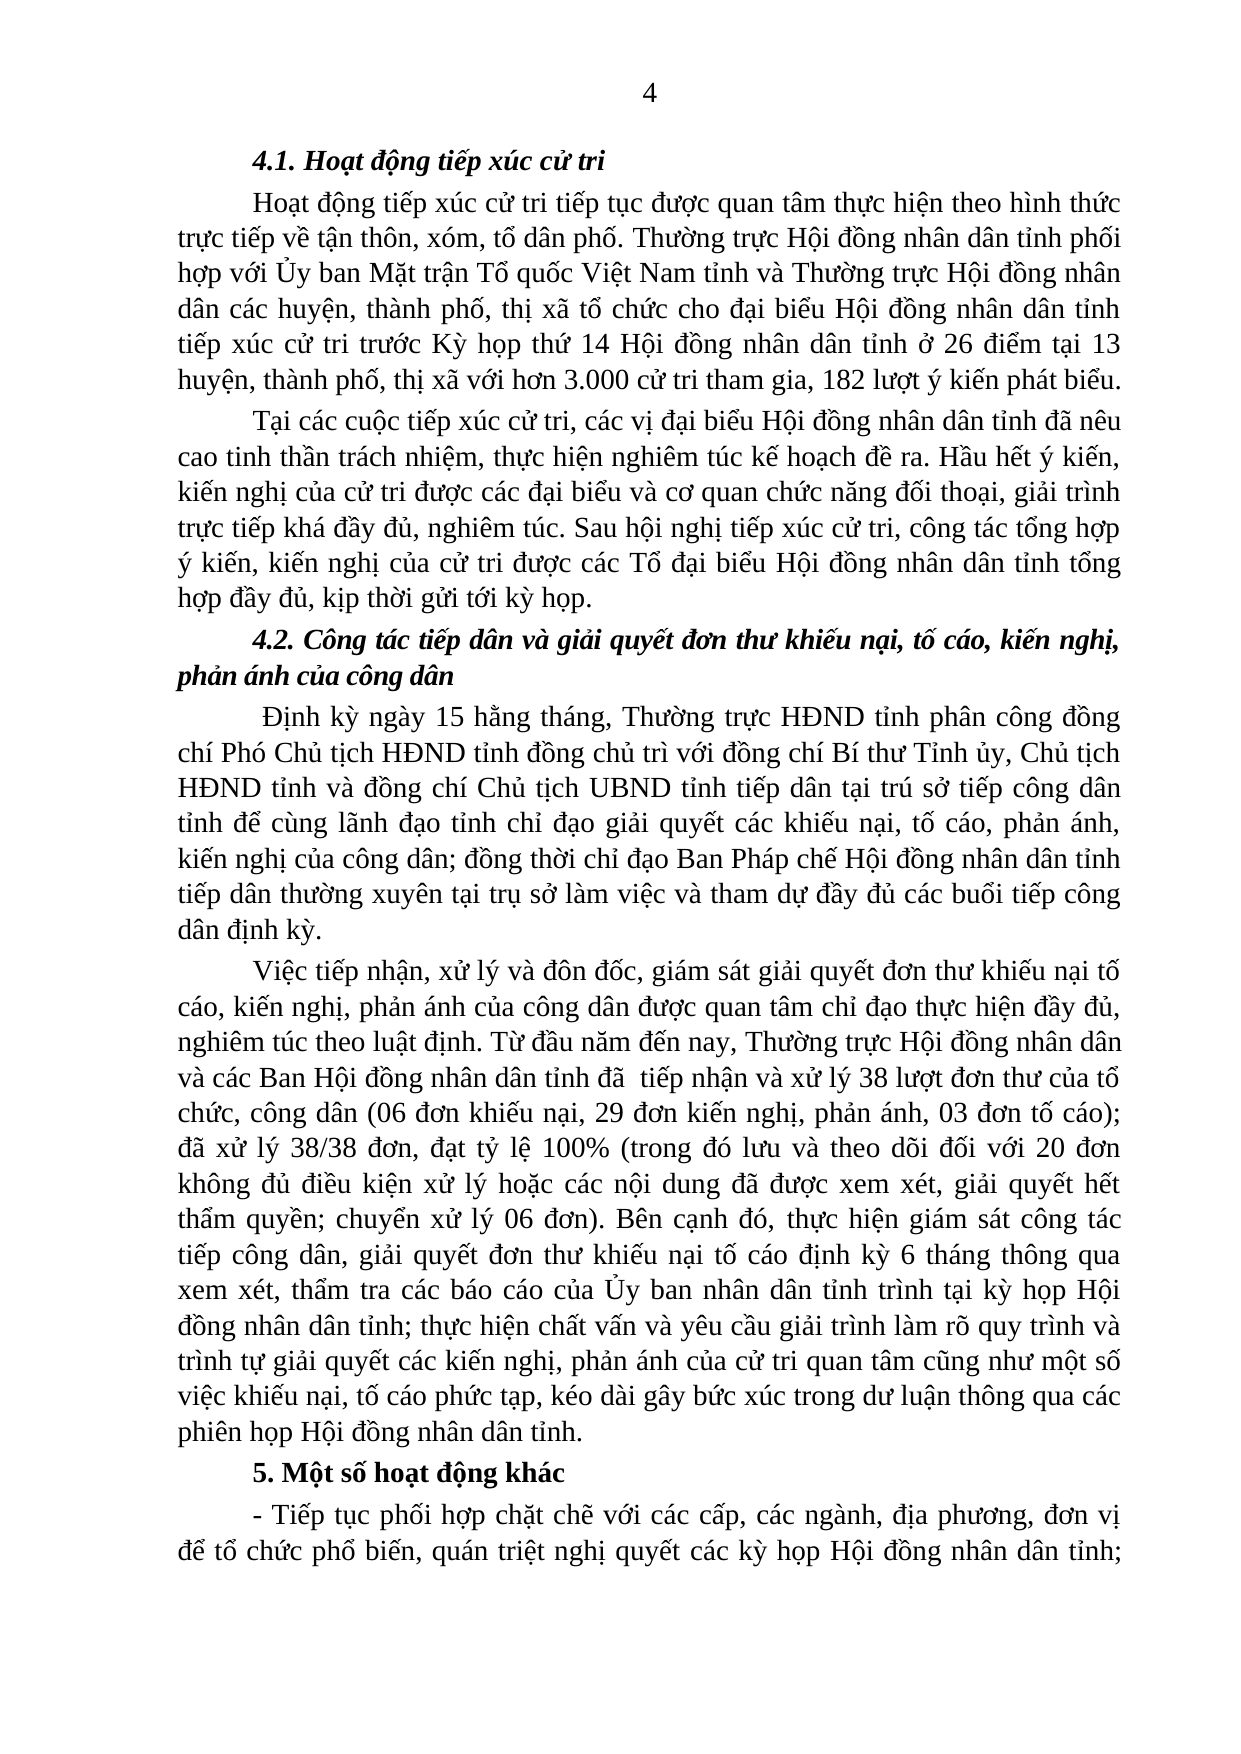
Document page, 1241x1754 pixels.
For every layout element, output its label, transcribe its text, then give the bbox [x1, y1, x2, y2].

text 4.2. Công tác tiếp dân và giải quyết đơn thư khiếu nại, tố cáo, kiến nghị, phản ánh của công dân [177, 621, 1122, 692]
text 4.1. Hoạt động tiếp xúc cử tri [177, 142, 1122, 177]
text Định kỳ ngày 15 hằng tháng, Thường trực HĐND tỉnh phân công đồng chí Phó Chủ tịch HĐND tỉnh đồng chủ trì với đồng chí Bí thư Tỉnh ủy, Chủ tịch HĐND tỉnh và đồng chí Chủ tịch UBND tỉnh tiếp dân tại trú sở tiếp công dân tỉnh để cùng lãnh đạo tỉnh chỉ đạo giải quyết các khiếu nại, tố cáo, phản ánh, kiến nghị của công dân; đồng thời chỉ đạo Ban Pháp chế Hội đồng nhân dân tỉnh tiếp dân thường xuyên tại trụ sở làm việc và tham dự đầy đủ các buổi tiếp công dân định kỳ. [177, 698, 1122, 946]
text Việc tiếp nhận, xử lý và đôn đốc, giám sát giải quyết đơn thư khiếu nại tố cáo, kiến nghị, phản ánh của công dân được quan tâm chỉ đạo thực hiện đầy đủ, nghiêm túc theo luật định. Từ đầu năm đến nay, Thường trực Hội đồng nhân dân và các Ban Hội đồng nhân dân tỉnh đã tiếp nhận và xử lý 38 lượt đơn thư của tổ chức, công dân (06 đơn khiếu nại, 29 đơn kiến nghị, phản ánh, 03 đơn tố cáo); đã xử lý 38/38 đơn, đạt tỷ lệ 100% (trong đó lưu và theo dõi đối với 20 đơn không đủ điều kiện xử lý hoặc các nội dung đã được xem xét, giải quyết hết thẩm quyền; chuyển xử lý 06 đơn). Bên cạnh đó, thực hiện giám sát công tác tiếp công dân, giải quyết đơn thư khiếu nại tố cáo định kỳ 6 tháng thông qua xem xét, thẩm tra các báo cáo của Ủy ban nhân dân tỉnh trình tại kỳ họp Hội đồng nhân dân tỉnh; thực hiện chất vấn và yêu cầu giải trình làm rõ quy trình và trình tự giải quyết các kiến nghị, phản ánh của cử tri quan tâm cũng như một số việc khiếu nại, tố cáo phức tạp, kéo dài gây bức xúc trong dư luận thông qua các phiên họp Hội đồng nhân dân tỉnh. [177, 952, 1122, 1448]
text 5. Một số hoạt động khác [177, 1454, 1122, 1490]
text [177, 1496, 1122, 1567]
text Hoạt động tiếp xúc cử tri tiếp tục được quan tâm thực hiện theo hình thức trực tiếp về tận thôn, xóm, tổ dân phố. Thường trực Hội đồng nhân dân tỉnh phối hợp với Ủy ban Mặt trận Tổ quốc Việt Nam tỉnh và Thường trực Hội đồng nhân dân các huyện, thành phố, thị xã tổ chức cho đại biểu Hội đồng nhân dân tỉnh tiếp xúc cử tri trước Kỳ họp thứ 14 Hội đồng nhân dân tỉnh ở 26 điểm tại 13 huyện, thành phố, thị xã với hơn 3.000 cử tri tham gia, 182 lượt ý kiến phát biểu. [177, 184, 1122, 396]
text Tại các cuộc tiếp xúc cử tri, các vị đại biểu Hội đồng nhân dân tỉnh đã nêu cao tinh thần trách nhiệm, thực hiện nghiêm túc kế hoạch đề ra. Hầu hết ý kiến, kiến nghị của cử tri được các đại biểu và cơ quan chức năng đối thoại, giải trình trực tiếp khá đầy đủ, nghiêm túc. Sau hội nghị tiếp xúc cử tri, công tác tổng hợp ý kiến, kiến nghị của cử tri được các Tổ đại biểu Hội đồng nhân dân tỉnh tổng hợp đầy đủ, kịp thời gửi tới kỳ họp. [177, 402, 1122, 615]
